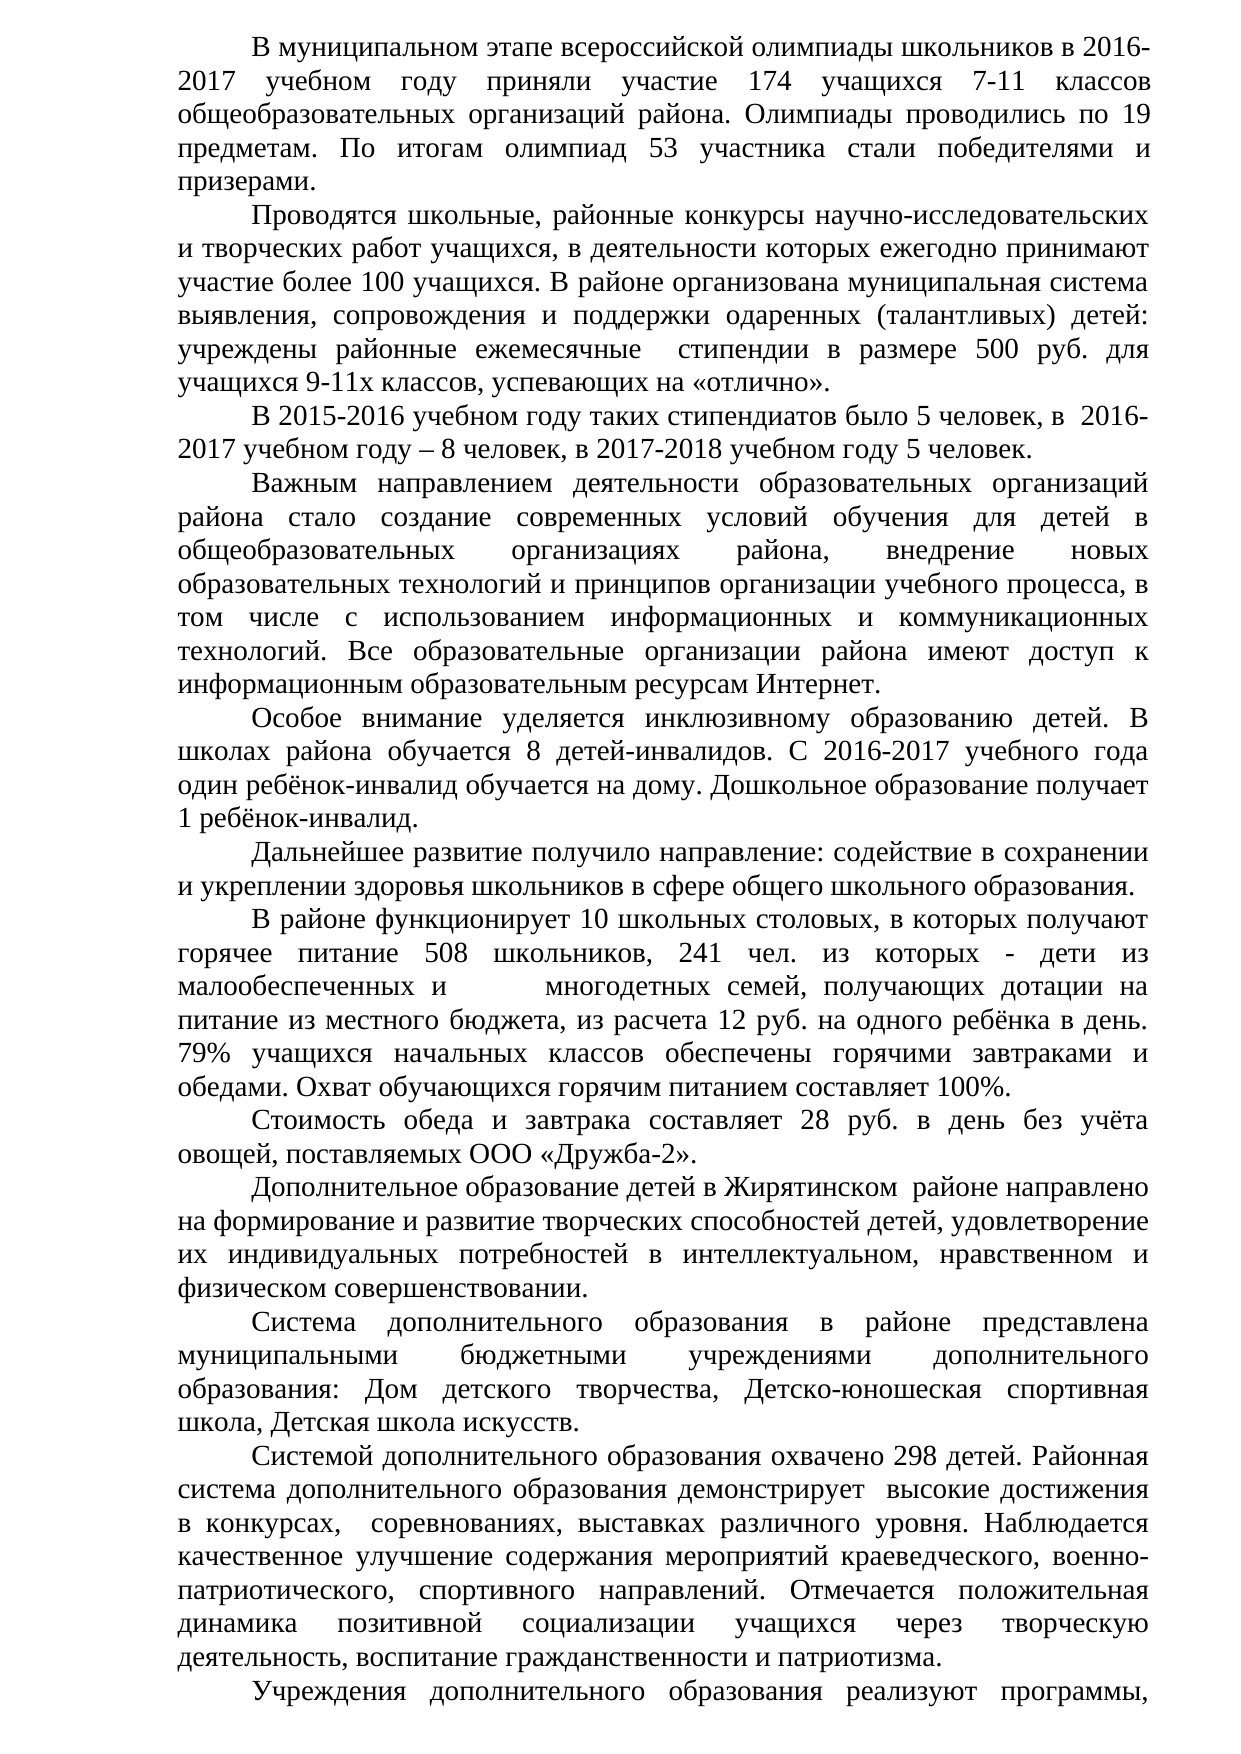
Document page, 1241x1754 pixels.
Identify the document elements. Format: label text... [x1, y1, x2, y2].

text Дополнительное образование детей в Жирятинском районе направлено на формирование и развитие творческих способностей детей, удовлетворение их индивидуальных потребностей в интеллектуальном, нравственном и физическом совершенствовании. [177, 1170, 1149, 1304]
text Важным направлением деятельности образовательных организаций района стало создание современных условий обучения для детей в общеобразовательных организациях района, внедрение новых образовательных технологий и принципов организации учебного процесса, в том числе с использованием информационных и коммуникационных технологий. Все образовательные организации района имеют доступ к информационным образовательным ресурсам Интернет. [177, 466, 1149, 700]
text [177, 1673, 1149, 1707]
text Системой дополнительного образования охвачено 298 детей. Районная система дополнительного образования демонстрирует высокие достижения в конкурсах, соревнованиях, выставках различного уровня. Наблюдается качественное улучшение содержания мероприятий краеведческого, военно-патриотического, спортивного направлений. Отмечается положительная динамика позитивной социализации учащихся через творческую деятельность, воспитание гражданственности и патриотизма. [177, 1438, 1149, 1673]
text Проводятся школьные, районные конкурсы научно-исследовательских и творческих работ учащихся, в деятельности которых ежегодно принимают участие более 100 учащихся. В районе организована муниципальная система выявления, сопровождения и поддержки одаренных (талантливых) детей: учреждены районные ежемесячные стипендии в размере 500 руб. для учащихся 9-11х классов, успевающих на «отлично». [177, 197, 1149, 398]
text Система дополнительного образования в районе представлена муниципальными бюджетными учреждениями дополнительного образования: Дом детского творчества, Детско-юношеская спортивная школа, Детская школа искусств. [177, 1304, 1149, 1438]
text В муниципальном этапе всероссийской олимпиады школьников в 2016-2017 учебном году приняли участие 174 учащихся 7-11 классов общеобразовательных организаций района. Олимпиады проводились по 19 предметам. По итогам олимпиад 53 участника стали победителями и призерами. [177, 29, 1152, 197]
text Дальнейшее развитие получило направление: содействие в сохранении и укреплении здоровья школьников в сфере общего школьного образования. [177, 834, 1149, 902]
text В районе функционирует 10 школьных столовых, в которых получают горячее питание 508 школьников, 241 чел. из которых - дети из малообеспеченных и многодетных семей, получающих дотации на питание из местного бюджета, из расчета 12 руб. на одного ребёнка в день. 79% учащихся начальных классов обеспечены горячими завтраками и обедами. Охват обучающихся горячим питанием составляет 100%. [177, 902, 1149, 1103]
text В 2015-2016 учебном году таких стипендиатов было 5 человек, в 2016-2017 учебном году – 8 человек, в 2017-2018 учебном году 5 человек. [177, 398, 1149, 466]
text Особое внимание уделяется инклюзивному образованию детей. В школах района обучается 8 детей-инвалидов. С 2016-2017 учебного года один ребёнок-инвалид обучается на дому. Дошкольное образование получает 1 ребёнок-инвалид. [177, 700, 1149, 834]
text Стоимость обеда и завтрака составляет 28 руб. в день без учёта овощей, поставляемых ООО «Дружба-2». [177, 1103, 1149, 1170]
